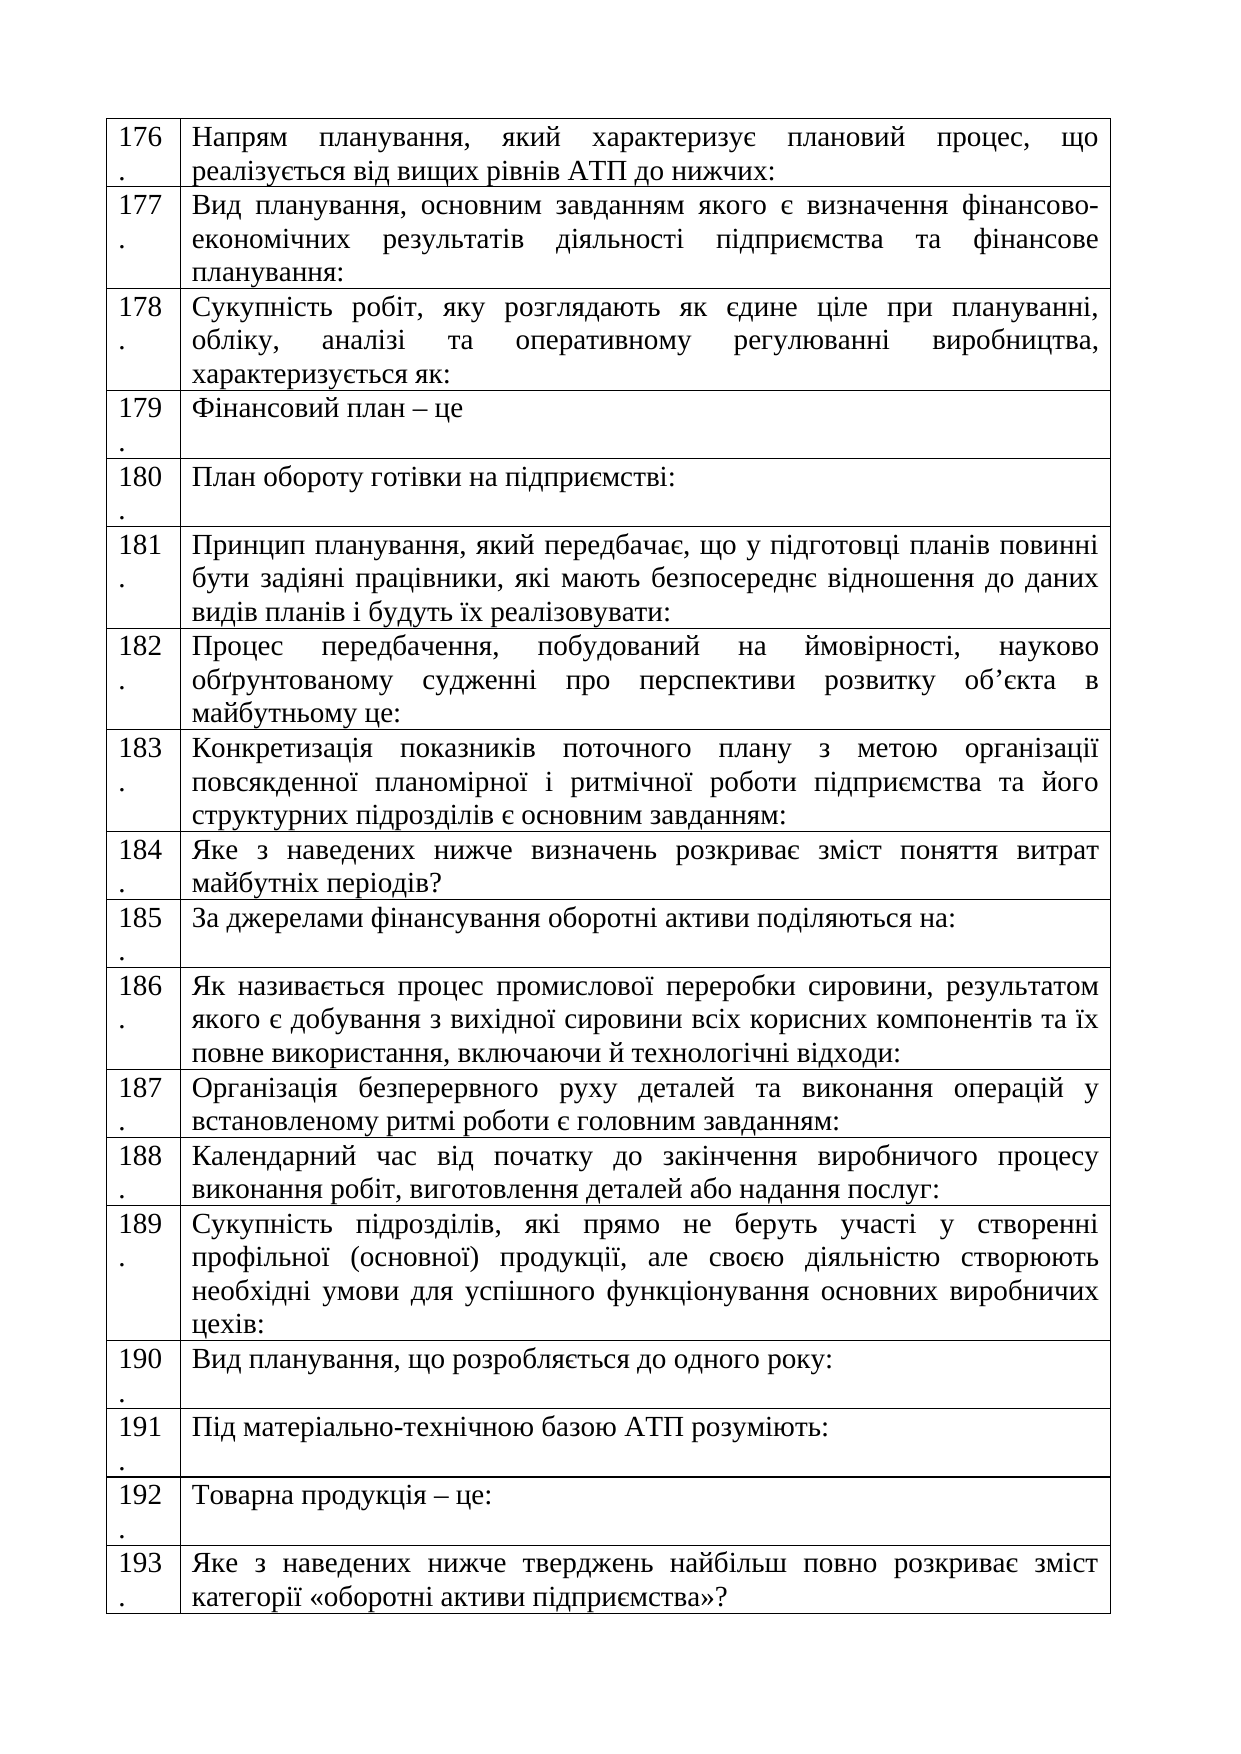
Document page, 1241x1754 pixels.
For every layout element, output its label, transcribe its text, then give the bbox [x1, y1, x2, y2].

table_cell Під матеріально-технічною базою АТП розуміють: [181, 1409, 1110, 1476]
table_cell Напрям планування, який характеризує плановий процес, що реалізується від вищих рівнів АТП до нижчих: [181, 119, 1110, 186]
table_cell 193. [107, 1546, 180, 1613]
table_cell 185. [107, 900, 180, 967]
table_cell 182. [107, 629, 180, 729]
table_cell Вид планування, основним завданням якого є визначення фінансово-економічних результатів діяльності підприємства та фінансове планування: [181, 187, 1110, 288]
table_cell За джерелами фінансування оборотні активи поділяються на: [181, 900, 1110, 967]
table_cell 189. [107, 1206, 180, 1340]
table_cell Вид планування, що розробляється до одного року: [181, 1341, 1110, 1408]
table_cell 186. [107, 968, 180, 1069]
table_cell План обороту готівки на підприємстві: [181, 459, 1110, 526]
table_cell 187. [107, 1070, 180, 1137]
table_cell Сукупність робіт, яку розглядають як єдине ціле при плануванні, обліку, аналізі та оперативному регулюванні виробництва, характеризується як: [181, 289, 1110, 389]
table_cell Товарна продукція – це: [181, 1478, 1110, 1544]
table_cell 180. [107, 459, 180, 526]
table_cell Конкретизація показників поточного плану з метою організації повсякденної планомірної і ритмічної роботи підприємства та його структурних підрозділів є основним завданням: [181, 730, 1110, 831]
table_cell Процес передбачення, побудований на ймовірності, науково обґрунтованому судженні про перспективи розвитку об’єкта в майбутньому це: [181, 629, 1110, 729]
table_cell Яке з наведених нижче визначень розкриває зміст поняття витрат майбутніх періодів? [181, 832, 1110, 899]
table_cell 184. [107, 832, 180, 899]
table_cell 181. [107, 527, 180, 627]
table_cell Як називається процес промислової переробки сировини, результатом якого є добування з вихідної сировини всіх корисних компонентів та їх повне використання, включаючи й технологічні відходи: [181, 968, 1110, 1069]
table_cell 176. [107, 119, 180, 186]
table_cell 177. [107, 187, 180, 288]
table_cell Принцип планування, який передбачає, що у підготовці планів повинні бути задіяні працівники, які мають безпосереднє відношення до даних видів планів і будуть їх реалізовувати: [181, 527, 1110, 627]
table_cell 190. [107, 1341, 180, 1408]
table_cell Яке з наведених нижче тверджень найбільш повно розкриває зміст категорії «оборотні активи підприємства»? [181, 1546, 1110, 1613]
table_cell Організація безперервного руху деталей та виконання операцій у встановленому ритмі роботи є головним завданням: [181, 1070, 1110, 1137]
table_cell 192. [107, 1478, 180, 1544]
table_cell Сукупність підрозділів, які прямо не беруть участі у створенні профільної (основної) продукції, але своєю діяльністю створюють необхідні умови для успішного функціонування основних виробничих цехів: [181, 1206, 1110, 1340]
table_cell Календарний час від початку до закінчення виробничого процесу виконання робіт, виготовлення деталей або надання послуг: [181, 1138, 1110, 1205]
table_cell 179. [107, 391, 180, 458]
table_cell 188. [107, 1138, 180, 1205]
table_cell 191. [107, 1409, 180, 1476]
table_cell Фінансовий план – це [181, 391, 1110, 458]
table_cell 183. [107, 730, 180, 831]
table_cell 178. [107, 289, 180, 389]
